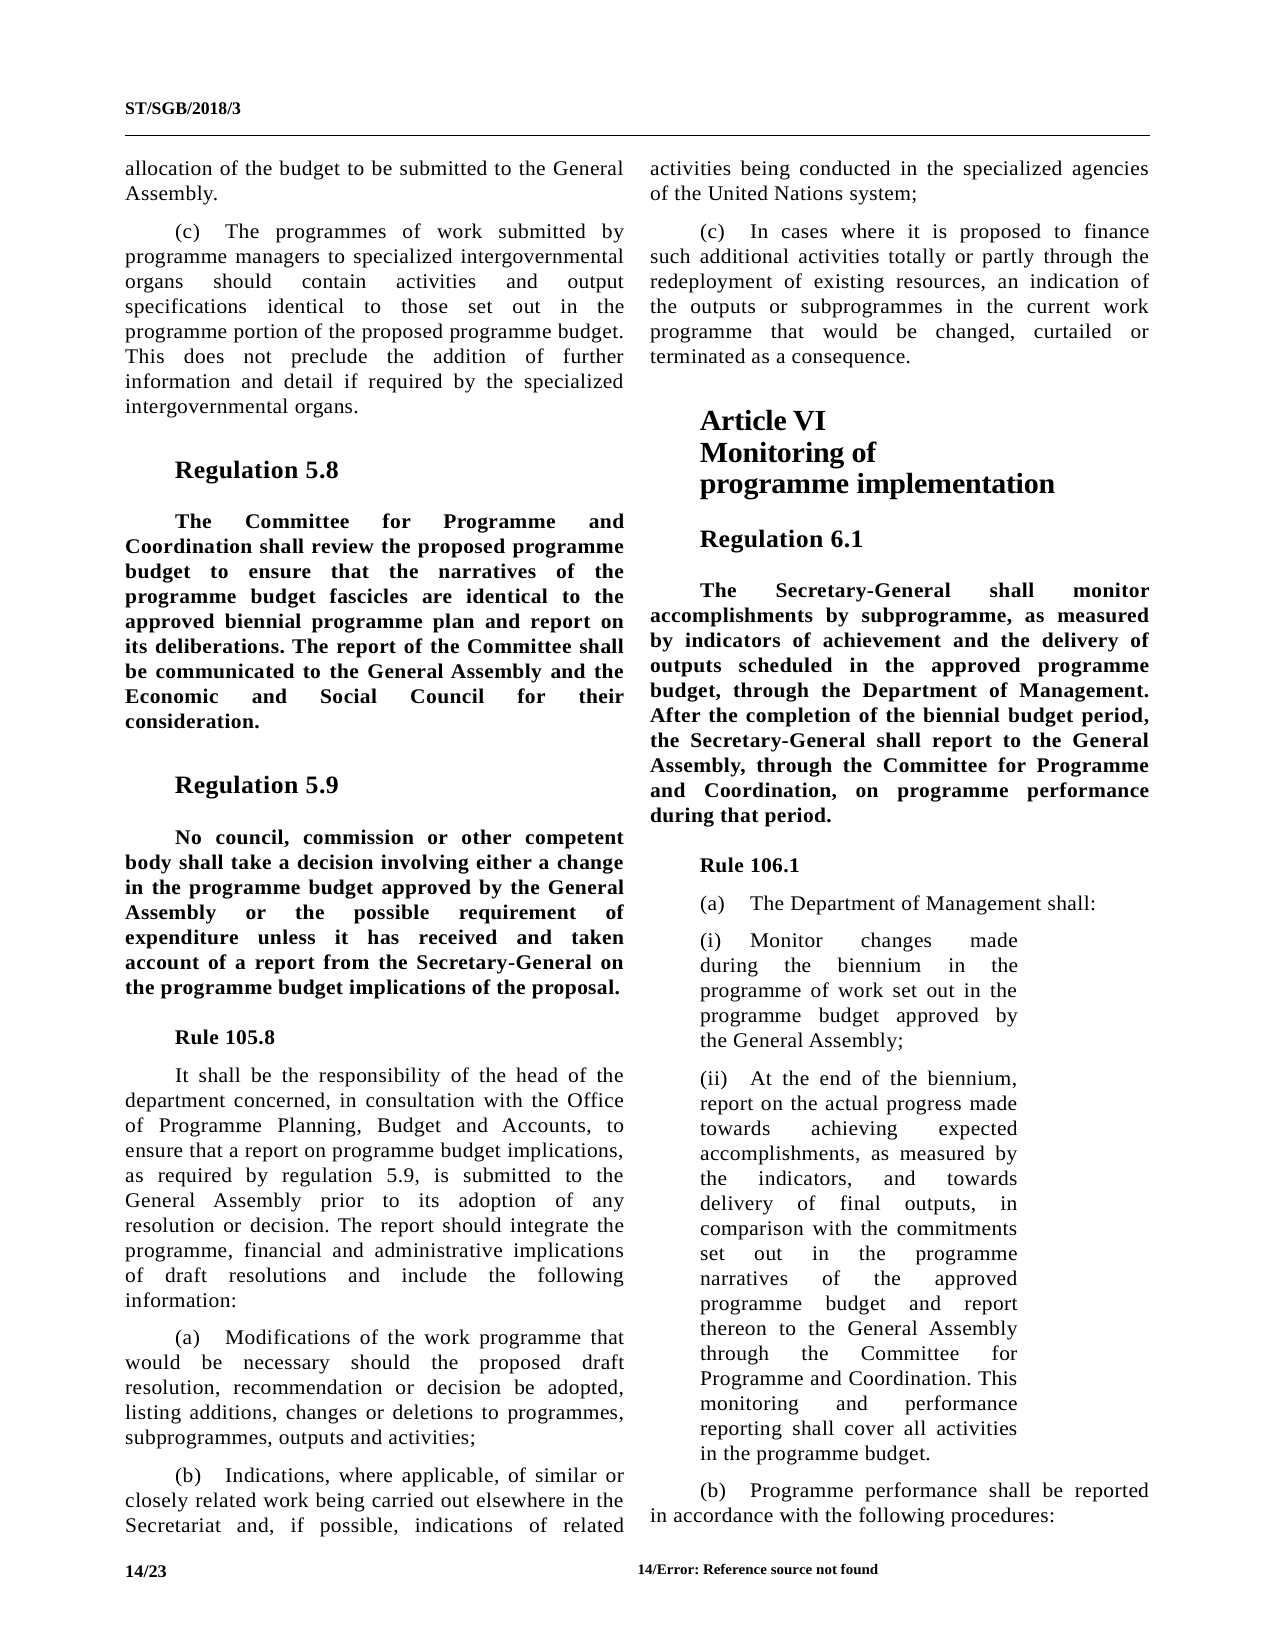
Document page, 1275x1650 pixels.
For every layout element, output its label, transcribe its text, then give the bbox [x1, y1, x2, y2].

text Monitoring of programme implementation [650, 437, 1150, 499]
text Rule 106.1 [650, 853, 1018, 878]
text Regulation 5.9 [125, 771, 625, 799]
text (c) The programmes of work submitted by programme managers to specialized intergovernmental organs should contain activities and output specifications identical to those set out in the programme portion of the proposed programme budget. This does not preclude the addition of further information and detail if required by the specialized intergovernmental organs. [125, 218, 625, 418]
text No council, commission or other competent body shall take a decision involving either a change in the programme budget approved by the General Assembly or the possible requirement of expenditure unless it has received and taken account of a report from the Secretary-General on the programme budget implications of the proposal. [125, 824, 625, 999]
text It shall be the responsibility of the head of the department concerned, in consultation with the Office of Programme Planning, Budget and Accounts, to ensure that a report on programme budget implications, as required by regulation 5.9, is submitted to the General Assembly prior to its adoption of any resolution or decision. The report should integrate the programme, financial and administrative implications of draft resolutions and include the following information: [125, 1062, 625, 1312]
text (b) Indications, where applicable, of similar or closely related work being carried out elsewhere in the Secretariat and, if possible, indications of related activities being conducted in the specialized agencies of the United Nations system; [125, 1462, 625, 1537]
text Regulation 6.1 [650, 524, 1150, 553]
text (ii) At the end of the biennium, report on the actual progress made towards achieving expected accomplishments, as measured by the indicators, and towards delivery of final outputs, in comparison with the commitments set out in the programme narratives of the approved programme budget and report thereon to the General Assembly through the Committee for Programme and Coordination. This monitoring and performance reporting shall cover all activities in the programme budget. [650, 1065, 1018, 1465]
text (b) Programme performance shall be reported in accordance with the following procedures: [650, 1478, 1150, 1528]
text The Secretary-General shall monitor accomplishments by subprogramme, as measured by indicators of achievement and the delivery of outputs scheduled in the approved programme budget, through the Department of Management. After the completion of the biennial budget period, the Secretary-General shall report to the General Assembly, through the Committee for Programme and Coordination, on programme performance during that period. [650, 578, 1150, 828]
text (a) The Department of Management shall: [650, 890, 1150, 915]
text Article VI [650, 406, 1150, 437]
text Rule 105.8 [125, 1024, 493, 1049]
text (b) Indications, where applicable, of similar or closely related work being carried out elsewhere in the Secretariat and, if possible, indications of related activities being conducted in the specialized agencies of the United Nations system; [650, 156, 1150, 206]
text (c) In cases where it is proposed to finance such additional activities totally or partly through the redeployment of existing resources, an indication of the outputs or subprogrammes in the current work programme that would be changed, curtailed or terminated as a consequence. [650, 218, 1150, 368]
text (a) Modifications of the work programme that would be necessary should the proposed draft resolution, recommendation or decision be adopted, listing additions, changes or deletions to programmes, subprogrammes, outputs and activities; [125, 1324, 625, 1449]
text Regulation 5.8 [125, 456, 625, 484]
text The Committee for Programme and Coordination shall review the proposed programme budget to ensure that the narratives of the programme budget fascicles are identical to the approved biennial programme plan and report on its deliberations. The report of the Committee shall be communicated to the General Assembly and the Economic and Social Council for their consideration. [125, 509, 625, 734]
text (i) Monitor changes made during the biennium in the programme of work set out in the programme budget approved by the General Assembly; [650, 928, 1018, 1053]
